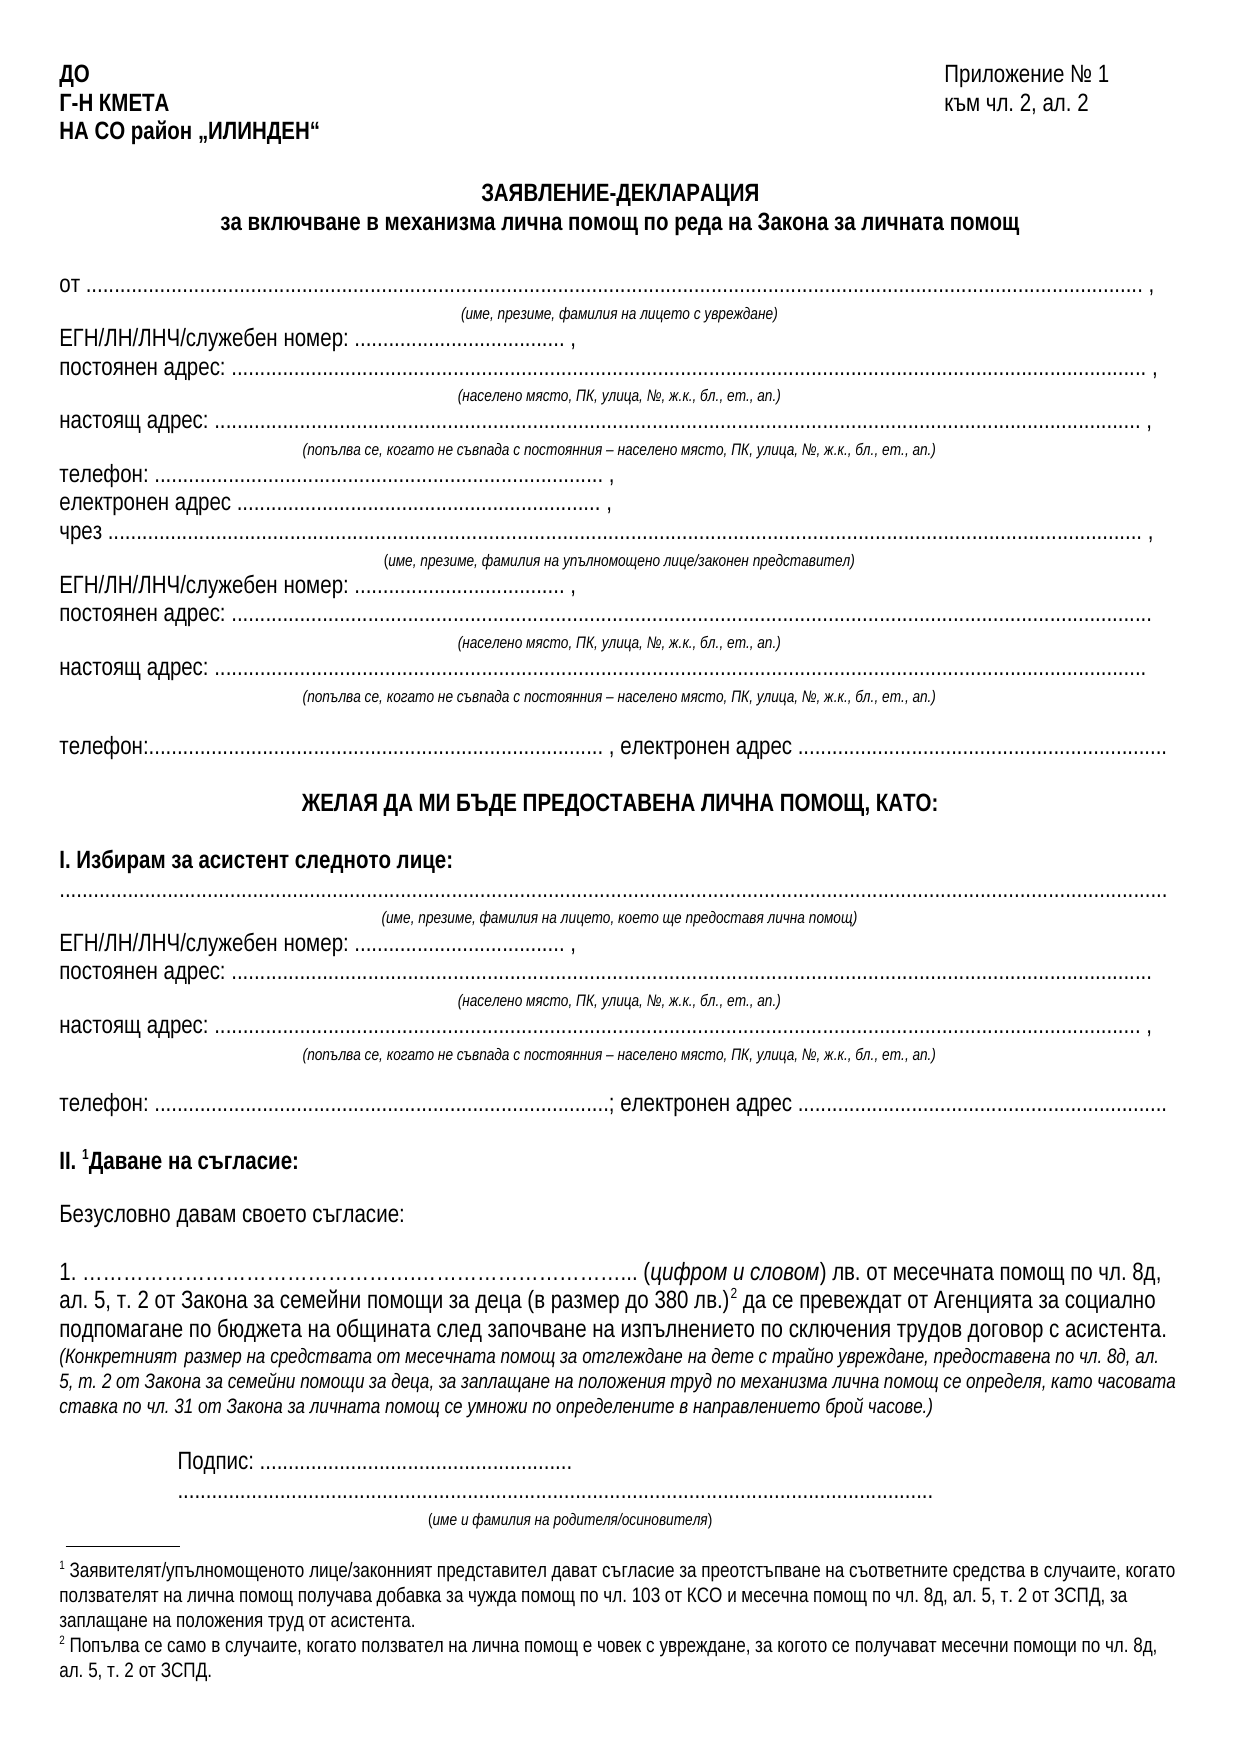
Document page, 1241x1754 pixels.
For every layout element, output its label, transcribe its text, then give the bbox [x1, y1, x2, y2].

text (име, презиме, фамилия на лицето с увреждане) [59, 298, 1181, 323]
text Безусловно давам своето съгласие: [59, 1199, 1181, 1228]
text ..................................................................................................................................... [59, 1475, 1181, 1503]
text ЕГН/ЛН/ЛНЧ/служебен номер: ..................................... , [59, 570, 1181, 598]
text Подпис: ....................................................... [59, 1446, 1181, 1475]
text 1. ………………………………………….…………………………... (цифром и словом) лв. от месечната помощ по чл. 8д, ал. 5, т. 2 от Закона за семейни помощи за деца (в размер до 380 лв.)2 да се превеждат от Агенцията за социално подпомагане по бюджета на общината след започване на изпълнението по сключения трудов договор с асистента. [59, 1257, 1181, 1343]
text (попълва се, когато не съвпада с постоянния – населено място, ПК, улица, №, ж.к., бл., ет., ап.) [59, 434, 1181, 459]
text електронен адрес ................................................................ , [59, 487, 1181, 516]
text ЕГН/ЛН/ЛНЧ/служебен номер: ..................................... , [59, 323, 1181, 351]
text 1 Заявителят/упълномощеното лице/законният представител дават съгласие за преотстъпване на съответните средства в случаите, когато ползвателят на лична помощ получава добавка за чужда помощ по чл. 103 от КСО и месечна помощ по чл. 8д, ал. 5, т. 2 от ЗСПД, за заплащане на положения труд от асистента. [59, 1557, 1181, 1632]
text телефон: ............................................................................... , [59, 459, 1181, 487]
text настоящ адрес: ................................................................................................................................................................... , [59, 1010, 1181, 1038]
text за включване в механизма лична помощ по реда на Закона за личната помощ [59, 207, 1181, 236]
text настоящ адрес: .................................................................................................................................................................... [59, 652, 1181, 681]
text (Конкретният размер на средствата от месечната помощ за отглеждане на дете с трайно увреждане, предоставена по чл. 8д, ал. 5, т. 2 от Закона за семейни помощи за деца, за заплащане на положения труд по механизма лична помощ се определя, като часовата ставка по чл. 31 от Закона за личната помощ се умножи по определените в направлението брой часове.) [59, 1343, 1181, 1418]
text телефон:................................................................................ , електронен адрес ................................................................. [59, 731, 1181, 759]
text II. 1Даване на съгласие: [59, 1146, 1181, 1174]
text ЕГН/ЛН/ЛНЧ/служебен номер: ..................................... , [59, 927, 1181, 956]
text (населено място, ПК, улица, №, ж.к., бл., ет., ап.) [59, 627, 1181, 652]
text ДО Приложение № 1 [59, 59, 1181, 88]
text (населено място, ПК, улица, №, ж.к., бл., ет., ап.) [59, 985, 1181, 1010]
text ЖЕЛАЯ ДА МИ БЪДЕ ПРЕДОСТАВЕНА ЛИЧНА ПОМОЩ, КАТО: [59, 788, 1181, 817]
text (попълва се, когато не съвпада с постоянния – населено място, ПК, улица, №, ж.к., бл., ет., ап.) [59, 1038, 1181, 1063]
text ................................................................................................................................................................................................... [59, 874, 1181, 902]
text Г-Н КМЕТА към чл. 2, ал. 2 [59, 88, 1181, 116]
text постоянен адрес: ................................................................................................................................................................. , [59, 351, 1181, 380]
text ЗАЯВЛЕНИЕ-ДЕКЛАРАЦИЯ [59, 178, 1181, 207]
text настоящ адрес: ................................................................................................................................................................... , [59, 405, 1181, 434]
text (населено място, ПК, улица, №, ж.к., бл., ет., ап.) [59, 380, 1181, 405]
text НА СО район „ИЛИНДЕН“ [59, 116, 1181, 145]
text постоянен адрес: .................................................................................................................................................................. [59, 598, 1181, 627]
text (име и фамилия на родителя/осиновителя) [354, 1503, 1181, 1528]
text I. Избирам за асистент следното лице: [59, 845, 1181, 874]
text (име, презиме, фамилия на упълномощено лице/законен представител) [59, 545, 1181, 570]
text от .......................................................................................................................................................................................... , [59, 269, 1181, 298]
text чрез ...................................................................................................................................................................................... , [59, 516, 1181, 545]
text телефон: ................................................................................; електронен адрес ................................................................. [59, 1088, 1181, 1117]
text (име, презиме, фамилия на лицето, което ще предоставя лична помощ) [59, 902, 1181, 927]
text (попълва се, когато не съвпада с постоянния – населено място, ПК, улица, №, ж.к., бл., ет., ап.) [59, 681, 1181, 706]
text постоянен адрес: .................................................................................................................................................................. [59, 956, 1181, 985]
text 2 Попълва се само в случаите, когато ползвател на лична помощ е човек с увреждане, за когото се получават месечни помощи по чл. 8д, ал. 5, т. 2 от ЗСПД. [59, 1632, 1181, 1682]
